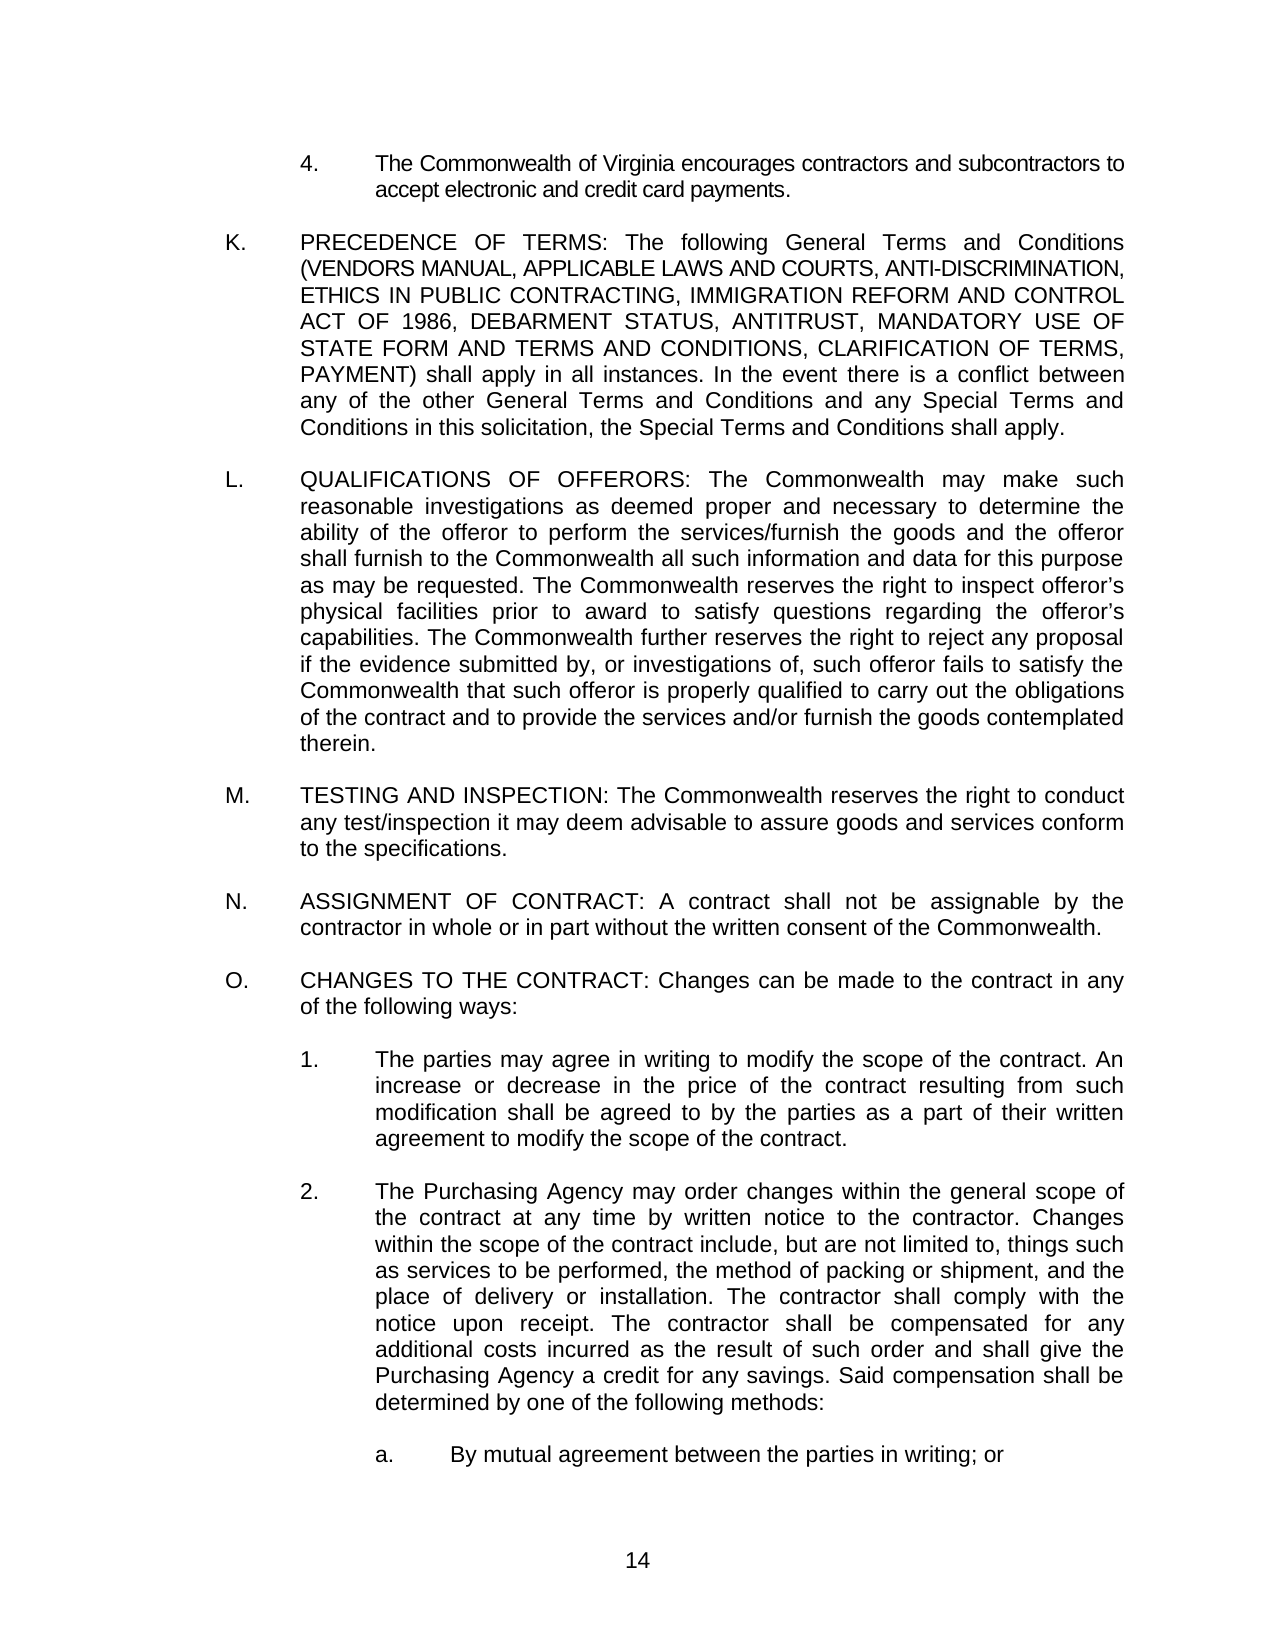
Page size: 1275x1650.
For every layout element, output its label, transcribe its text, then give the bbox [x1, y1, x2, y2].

text O. CHANGES TO THE CONTRACT: Changes can be made to the contract in any of the following ways: [225, 967, 1125, 1020]
text K. PRECEDENCE OF TERMS: The following General Terms and Conditions (VENDORS MANUAL, APPLICABLE LAWS AND COURTS, ANTI-DISCRIMINATION, ETHICS IN PUBLIC CONTRACTING, IMMIGRATION REFORM AND CONTROL ACT OF 1986, DEBARMENT STATUS, ANTITRUST, MANDATORY USE OF STATE FORM AND TERMS AND CONDITIONS, CLARIFICATION OF TERMS, PAYMENT) shall apply in all instances. In the event there is a conflict between any of the other General Terms and Conditions and any Special Terms and Conditions in this solicitation, the Special Terms and Conditions shall apply. [225, 229, 1125, 440]
text 1. The parties may agree in writing to modify the scope of the contract. An increase or decrease in the price of the contract resulting from such modification shall be agreed to by the parties as a part of their written agreement to modify the scope of the contract. [300, 1046, 1125, 1151]
text M. TESTING AND INSPECTION: The Commonwealth reserves the right to conduct any test/inspection it may deem advisable to assure goods and services conform to the specifications. [225, 782, 1125, 862]
text N. ASSIGNMENT OF CONTRACT: A contract shall not be assignable by the contractor in whole or in part without the written consent of the Commonwealth. [225, 888, 1125, 941]
text 2. The Purchasing Agency may order changes within the general scope of the contract at any time by written notice to the contractor. Changes within the scope of the contract include, but are not limited to, things such as services to be performed, the method of packing or shipment, and the place of delivery or installation. The contractor shall comply with the notice upon receipt. The contractor shall be compensated for any additional costs incurred as the result of such order and shall give the Purchasing Agency a credit for any savings. Said compensation shall be determined by one of the following methods: [300, 1178, 1125, 1415]
text 4. The Commonwealth of encourages contractors and subcontractors to accept electronic and credit card payments. [300, 150, 1125, 203]
text L. QUALIFICATIONS OF OFFERORS: The Commonwealth may make such reasonable investigations as deemed proper and necessary to determine the ability of the offeror to perform the services/furnish the goods and the offeror shall furnish to the Commonwealth all such information and data for this purpose as may be requested. The Commonwealth reserves the right to inspect offeror’s physical facilities prior to award to satisfy questions regarding the offeror’s capabilities. The Commonwealth further reserves the right to reject any proposal if the evidence submitted by, or investigations of, such offeror fails to satisfy the Commonwealth that such offeror is properly qualified to carry out the obligations of the contract and to provide the services and/or furnish the goods contemplated therein. [225, 466, 1125, 756]
text a. By mutual agreement between the parties in writing; or [375, 1441, 1125, 1468]
